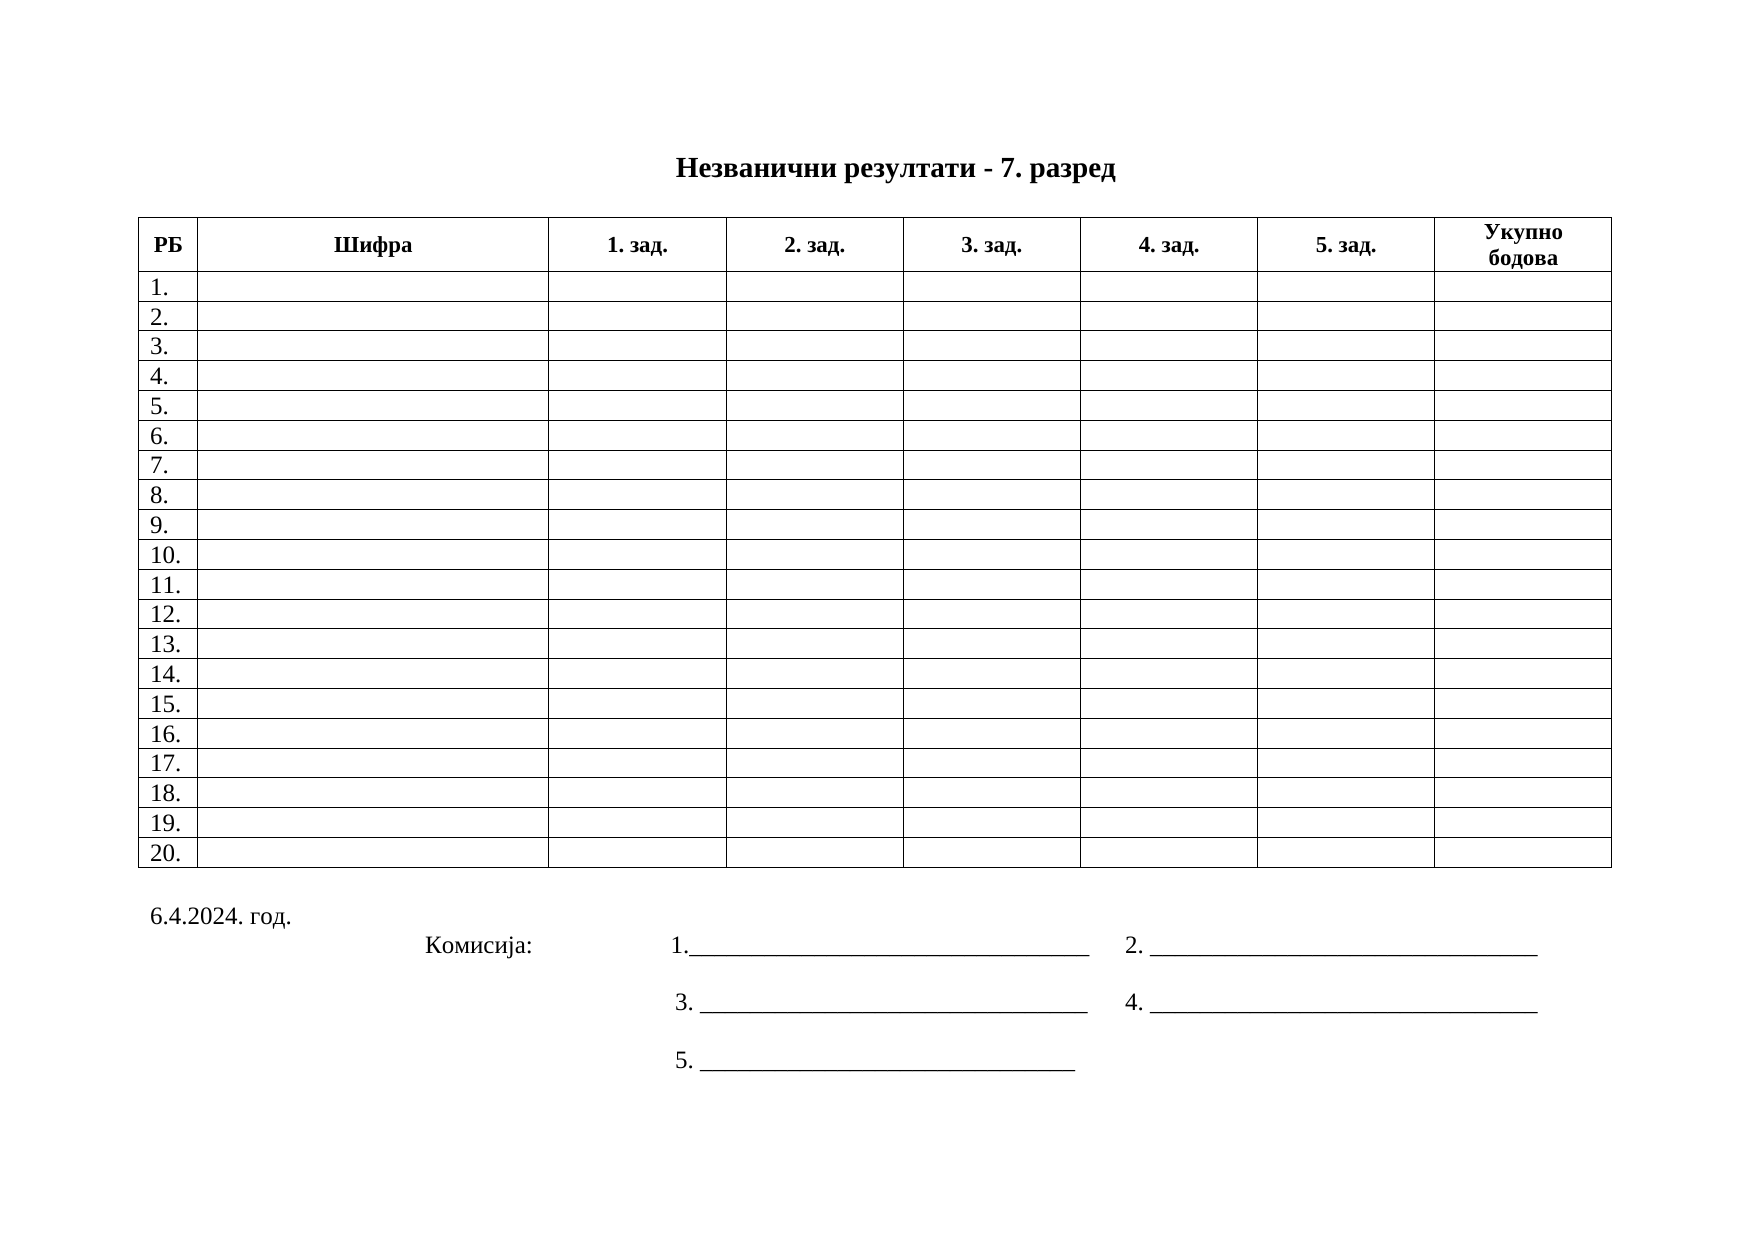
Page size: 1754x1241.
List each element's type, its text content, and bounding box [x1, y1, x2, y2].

table_cell [1258, 361, 1434, 390]
table_cell [1081, 331, 1257, 360]
table_cell [727, 570, 903, 598]
table_cell [1435, 749, 1611, 777]
table_cell [904, 689, 1080, 718]
table_cell [1258, 451, 1434, 479]
table_header 2. зад. [727, 218, 903, 271]
table_cell [904, 451, 1080, 479]
table_cell [1435, 272, 1611, 301]
table_cell [727, 480, 903, 509]
table_cell [1435, 331, 1611, 360]
table_cell [1081, 570, 1257, 598]
table_cell [198, 391, 548, 420]
table_cell [549, 391, 726, 420]
table_cell [904, 510, 1080, 539]
table_cell 9. [139, 510, 197, 539]
table_cell [727, 361, 903, 390]
table_cell [1081, 808, 1257, 837]
table_header 3. зад. [904, 218, 1080, 271]
table_cell 19. [139, 808, 197, 837]
table_cell [549, 331, 726, 360]
table_cell 13. [139, 629, 197, 658]
text 5. ______________________________ [675, 1045, 1604, 1074]
table_cell [1258, 540, 1434, 569]
table_cell [1081, 510, 1257, 539]
table_cell 4. [139, 361, 197, 390]
table_cell [1435, 302, 1611, 330]
table_cell [904, 540, 1080, 569]
table_cell [1435, 510, 1611, 539]
table_cell 15. [139, 689, 197, 718]
table_cell 11. [139, 570, 197, 598]
table_cell [727, 451, 903, 479]
table_cell [1435, 540, 1611, 569]
table_cell [727, 272, 903, 301]
table_cell [904, 629, 1080, 658]
table_cell [549, 719, 726, 747]
table_cell [198, 659, 548, 688]
table_cell [198, 778, 548, 807]
table_cell [727, 838, 903, 867]
table_cell [1258, 778, 1434, 807]
table_cell [549, 749, 726, 777]
table_cell [904, 659, 1080, 688]
table_cell [1081, 629, 1257, 658]
table_cell [1081, 391, 1257, 420]
table_cell [549, 361, 726, 390]
table_cell [1435, 570, 1611, 598]
table_cell [727, 421, 903, 449]
table_cell 16. [139, 719, 197, 747]
table_cell [1081, 749, 1257, 777]
table_cell [1081, 719, 1257, 747]
table_cell [727, 778, 903, 807]
table_cell [904, 361, 1080, 390]
table_cell 20. [139, 838, 197, 867]
table_cell [198, 302, 548, 330]
table_cell [1081, 480, 1257, 509]
table_cell [1258, 391, 1434, 420]
table_cell [727, 510, 903, 539]
table_cell [1258, 600, 1434, 628]
table_cell [1258, 629, 1434, 658]
table_cell [549, 570, 726, 598]
table_cell [1435, 778, 1611, 807]
table_cell 18. [139, 778, 197, 807]
table_cell [198, 749, 548, 777]
table_header 4. зад. [1081, 218, 1257, 271]
table_cell [1081, 302, 1257, 330]
table_cell [727, 331, 903, 360]
table_cell [727, 302, 903, 330]
table_cell [1258, 302, 1434, 330]
table_cell 14. [139, 659, 197, 688]
table_cell [727, 749, 903, 777]
table_cell [198, 272, 548, 301]
table_cell [1258, 510, 1434, 539]
table_cell [904, 719, 1080, 747]
table_cell [1435, 480, 1611, 509]
table_cell [1081, 361, 1257, 390]
table_cell [1435, 600, 1611, 628]
table_cell [198, 629, 548, 658]
table_cell [549, 808, 726, 837]
table_cell [904, 421, 1080, 449]
table_cell [1258, 272, 1434, 301]
table_cell [904, 600, 1080, 628]
text Комисија: 1.________________________________ 2. _______________________________ [300, 930, 1604, 959]
table_header Укупно бодова [1435, 218, 1611, 271]
table_header 5. зад. [1258, 218, 1434, 271]
table_cell [904, 778, 1080, 807]
table_header Шифра [198, 218, 548, 271]
table_cell [198, 480, 548, 509]
table_cell [1435, 808, 1611, 837]
table_cell [1435, 719, 1611, 747]
table_cell 6. [139, 421, 197, 449]
table_cell [727, 391, 903, 420]
table_cell [198, 600, 548, 628]
table_cell [904, 480, 1080, 509]
table_cell [549, 272, 726, 301]
table_cell [549, 600, 726, 628]
table_cell [198, 808, 548, 837]
table_cell [904, 331, 1080, 360]
table_cell [1435, 838, 1611, 867]
table_cell [1081, 540, 1257, 569]
text 6.4.2024. год. [150, 901, 1604, 930]
table_cell 10. [139, 540, 197, 569]
table_cell 17. [139, 749, 197, 777]
table_cell [727, 540, 903, 569]
table_cell [198, 540, 548, 569]
table_cell [1258, 719, 1434, 747]
table_cell [198, 361, 548, 390]
table_cell [1258, 838, 1434, 867]
table_cell [549, 451, 726, 479]
table_cell [1435, 659, 1611, 688]
table_cell [1258, 480, 1434, 509]
table_cell [198, 451, 548, 479]
table_cell 5. [139, 391, 197, 420]
table_cell [1081, 451, 1257, 479]
table_cell [1258, 570, 1434, 598]
table_cell [1435, 689, 1611, 718]
table_cell [727, 629, 903, 658]
table_cell [904, 272, 1080, 301]
table_cell [549, 629, 726, 658]
table_cell [727, 808, 903, 837]
table_cell 1. [139, 272, 197, 301]
table_cell [904, 391, 1080, 420]
table_cell [198, 719, 548, 747]
table_cell [198, 331, 548, 360]
table_cell [198, 689, 548, 718]
table_cell [727, 600, 903, 628]
table_cell [549, 421, 726, 449]
table_cell [198, 510, 548, 539]
table_cell [1258, 331, 1434, 360]
table_cell [549, 480, 726, 509]
table_cell [1258, 808, 1434, 837]
text Незванични резултати - 7. разред [187, 150, 1604, 183]
table_cell [549, 838, 726, 867]
table_cell [1258, 689, 1434, 718]
table_cell 3. [139, 331, 197, 360]
table_cell [904, 749, 1080, 777]
table_cell [904, 808, 1080, 837]
table_cell [904, 838, 1080, 867]
table_cell [198, 570, 548, 598]
table_cell [1435, 361, 1611, 390]
table_cell [1258, 421, 1434, 449]
table_cell [1258, 749, 1434, 777]
text 3. _______________________________ 4. _______________________________ [675, 987, 1604, 1016]
table_cell [1081, 272, 1257, 301]
table_cell [727, 719, 903, 747]
table_cell [1435, 629, 1611, 658]
table_cell [904, 302, 1080, 330]
table_cell [727, 659, 903, 688]
table_header РБ [139, 218, 197, 271]
table_cell [1081, 600, 1257, 628]
table_cell [904, 570, 1080, 598]
table_cell 8. [139, 480, 197, 509]
table_cell 2. [139, 302, 197, 330]
table_cell [549, 689, 726, 718]
table_header 1. зад. [549, 218, 726, 271]
table_cell [1435, 421, 1611, 449]
table_cell [1081, 659, 1257, 688]
table_cell [1081, 778, 1257, 807]
table_cell [1435, 451, 1611, 479]
table_cell [727, 689, 903, 718]
table_cell [1258, 659, 1434, 688]
table_cell [549, 510, 726, 539]
table_cell [198, 421, 548, 449]
table_cell [549, 778, 726, 807]
table_cell [1081, 421, 1257, 449]
table_cell 7. [139, 451, 197, 479]
table_cell [1081, 689, 1257, 718]
table_cell [1081, 838, 1257, 867]
table_cell [1435, 391, 1611, 420]
table_cell [549, 540, 726, 569]
table_cell [198, 838, 548, 867]
table_cell [549, 659, 726, 688]
table_cell 12. [139, 600, 197, 628]
table_cell [549, 302, 726, 330]
